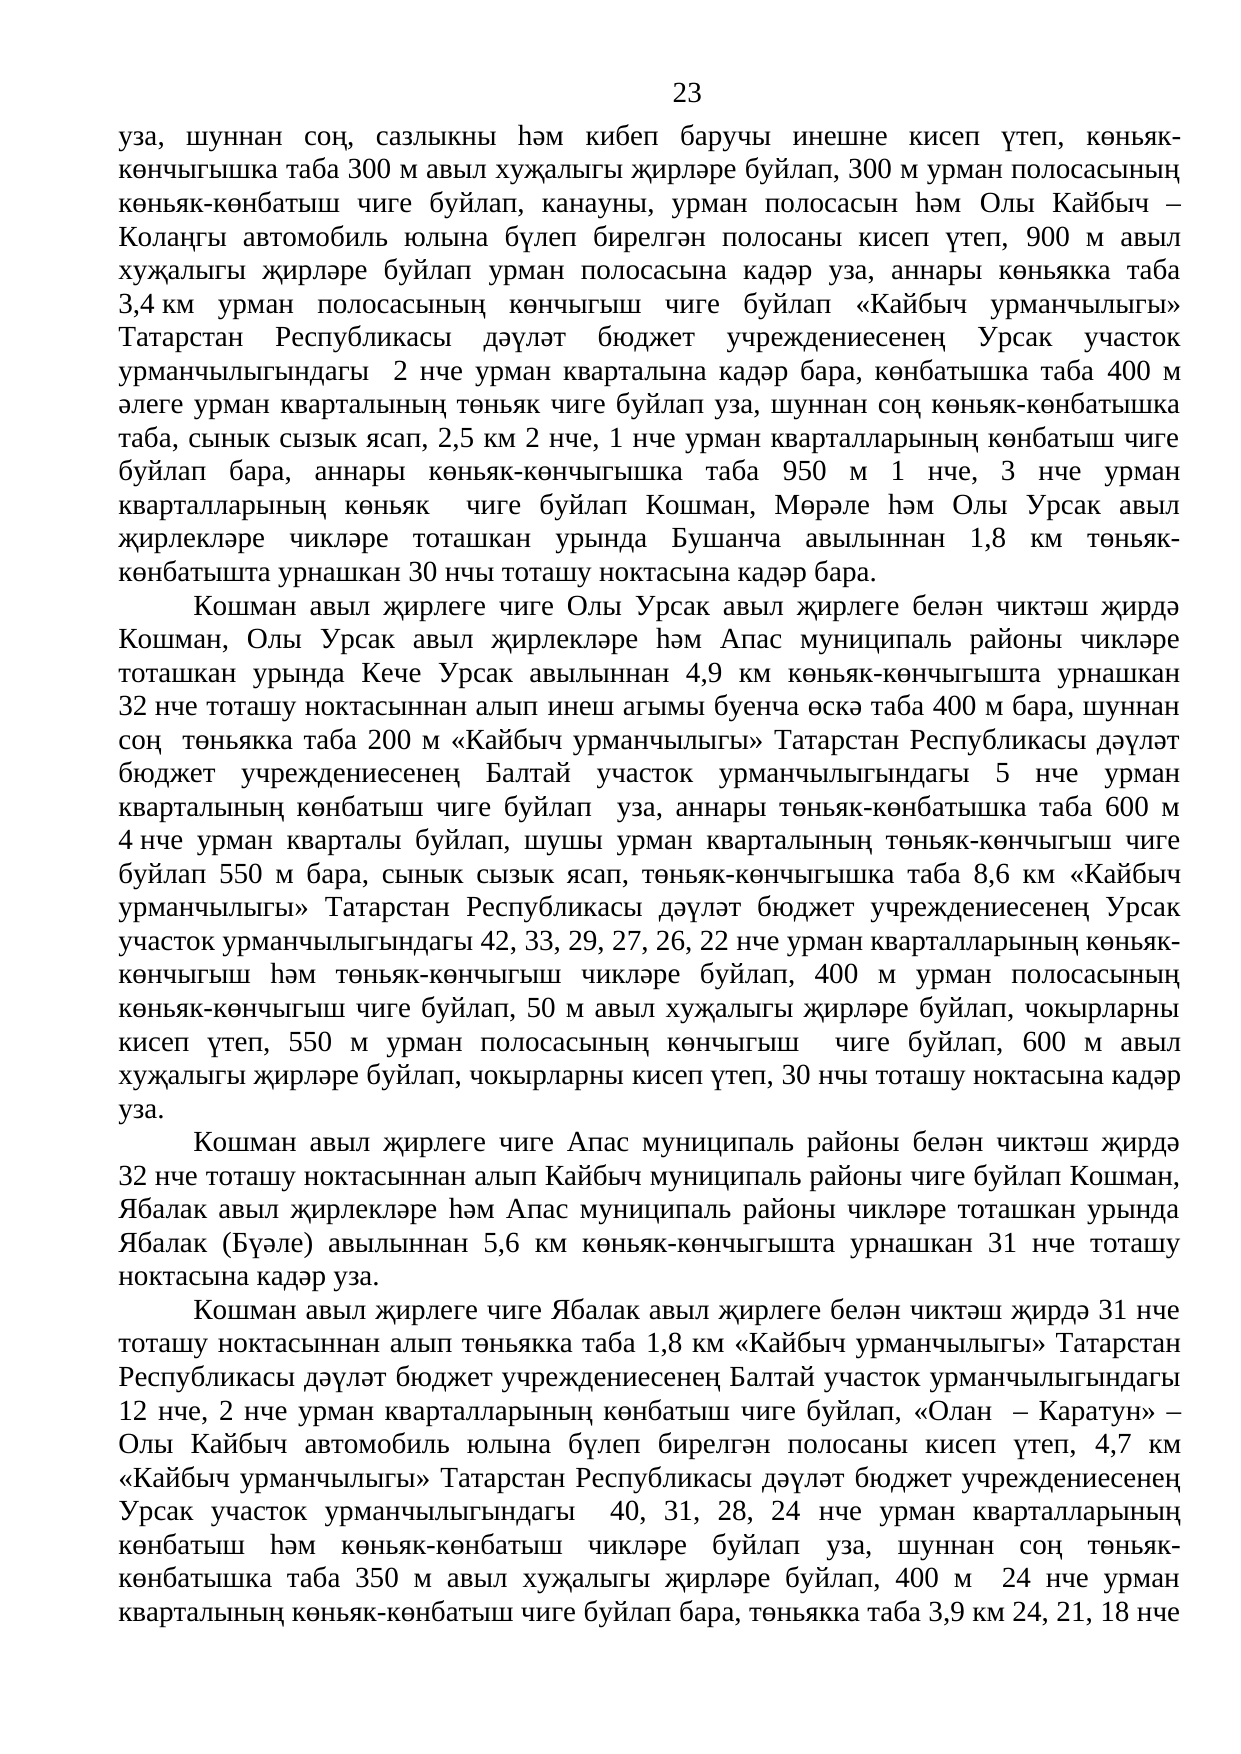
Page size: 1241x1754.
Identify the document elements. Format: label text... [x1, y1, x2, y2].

text Кошман авыл җирлеге чиге Апас муниципаль районы белән чиктәш җирдә 32 нче тоташу ноктасыннан алып Кайбыч муниципаль районы чиге буйлап Кошман, Ябалак авыл җирлекләре һәм Апас муниципаль районы чикләре тоташкан урында Ябалак (Бүәле) авылыннан көньяк-көнчыгышта урнашкан 31 нче тоташу ноктасына кадәр уза. [118, 1124, 1181, 1292]
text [118, 1292, 1181, 1627]
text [118, 118, 1181, 588]
text Кошман авыл җирлеге чиге Олы Урсак авыл җирлеге белән чиктәш җирдә Кошман, Олы Урсак авыл җирлекләре һәм Апас муниципаль районы чикләре тоташкан урында Кече Урсак авылыннан көньяк-көнчыгышта урнашкан 32 нче тоташу ноктасыннан алып инеш агымы буенча өскә таба бара, шуннан соң төньякка таба «Кайбыч урманчылыгы» Татарстан Республикасы дәүләт бюджет учреждениесенең Балтай участок урманчылыгындагы 5 нче урман кварталының көнбатыш чиге буйлап уза, аннары төньяк-көнбатышка таба 4 нче урман кварталы буйлап, шушы урман кварталының төньяк-көнчыгыш чиге буйлап бара, сынык сызык ясап, төньяк-көнчыгышка таба «Кайбыч урманчылыгы» Татарстан Республикасы дәүләт бюджет учреждениесенең Урсак участок урманчылыгындагы 42, 33, 29, 27, 26, 22 нче урман кварталларының көньяк-көнчыгыш һәм төньяк-көнчыгыш чикләре буйлап, урман полосасының көньяк-көнчыгыш чиге буйлап, авыл хуҗалыгы җирләре буйлап, чокырларны кисеп үтеп, урман полосасының көнчыгыш чиге буйлап, авыл хуҗалыгы җирләре буйлап, чокырларны кисеп үтеп, 30 нчы тоташу ноктасына кадәр уза. [118, 588, 1181, 1124]
